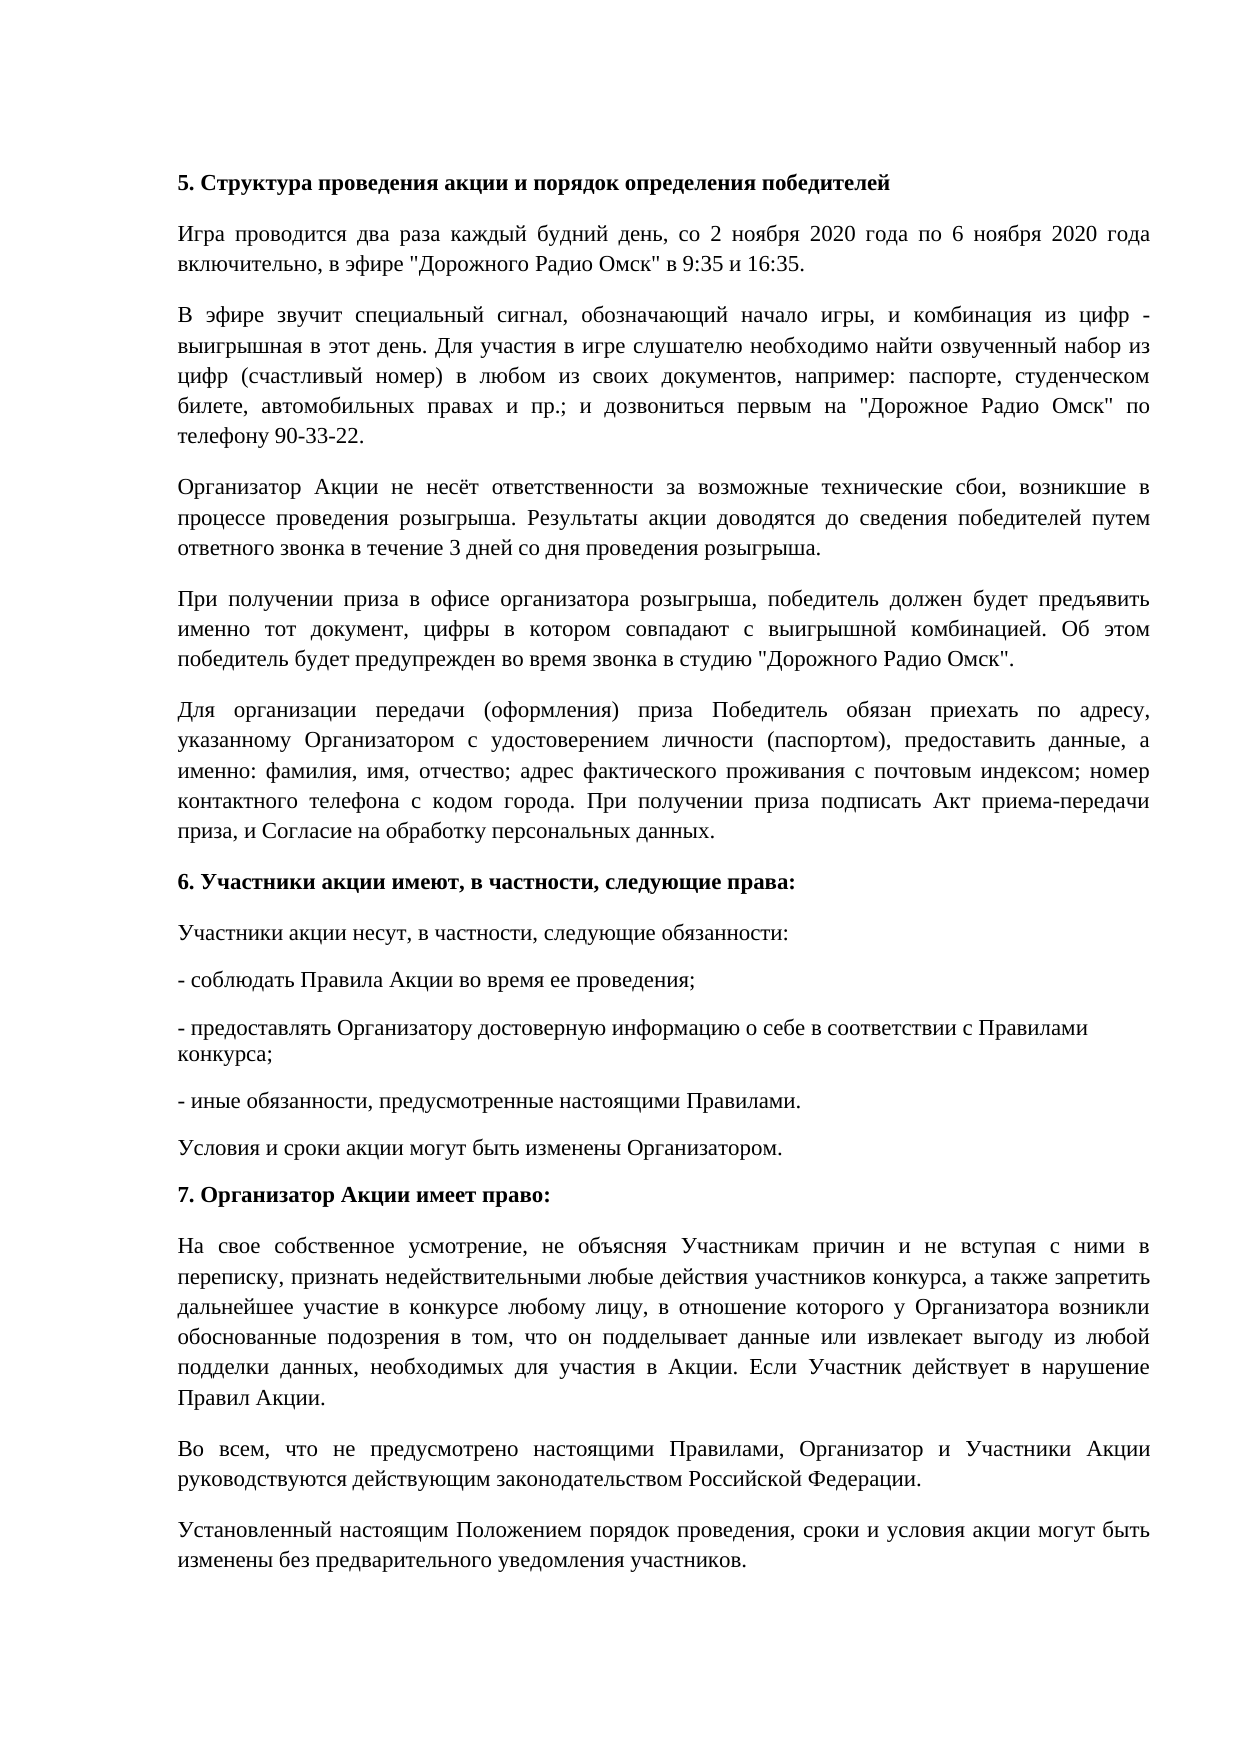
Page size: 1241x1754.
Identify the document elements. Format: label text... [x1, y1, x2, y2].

text Во всем, что не предусмотрено настоящими Правилами, Организатор и Участники Акции руководствуются действующим законодательством Российской Федерации. [177, 1434, 1152, 1491]
text - соблюдать Правила Акции во время ее проведения; [177, 966, 1152, 993]
text Участники акции несут, в частности, следующие обязанности: [177, 919, 1152, 946]
text На свое собственное усмотрение, не объясняя Участникам причин и не вступая с ними в переписку, признать недействительными любые действия участников конкурса, а также запретить дальнейшее участие в конкурсе любому лицу, в отношение которого у Организатора возникли обоснованные подозрения в том, что он подделывает данные или извлекает выгоду из любой подделки данных, необходимых для участия в Акции. Если Участник действует в нарушение Правил Акции. [177, 1232, 1152, 1410]
text Организатор Акции не несёт ответственности за возможные технические сбои, возникшие в процессе проведения розыгрыша. Результаты акции доводятся до сведения победителей путем ответного звонка в течение 3 дней со дня проведения розыгрыша. [177, 473, 1152, 560]
text Для организации передачи (оформления) приза Победитель обязан приехать по адресу, указанному Организатором с удостоверением личности (паспортом), предоставить данные, а именно: фамилия, имя, отчество; адрес фактического проживания с почтовым индексом; номер контактного телефона с кодом города. При получении приза подписать Акт приема-передачи приза, и Согласие на обработку персональных данных. [177, 696, 1152, 843]
text Условия и сроки акции могут быть изменены Организатором. [177, 1134, 1152, 1161]
text 6. Участники акции имеют, в частности, следующие права: [177, 868, 1152, 894]
text 7. Организатор Акции имеет право: [177, 1181, 1152, 1208]
text 5. Структура проведения акции и порядок определения победителей [177, 169, 1152, 196]
text Игра проводится два раза каждый будний день, со 2 ноября 2020 года по 6 ноября 2020 года включительно, в эфире "Дорожного Радио Омск" в 9:35 и 16:35. [177, 220, 1152, 277]
text В эфире звучит специальный сигнал, обозначающий начало игры, и комбинация из цифр - выигрышная в этот день. Для участия в игре слушателю необходимо найти озвученный набор из цифр (счастливый номер) в любом из своих документов, например: паспорте, студенческом билете, автомобильных правах и пр.; и дозвониться первым на "Дорожное Радио Омск" по телефону 90-33-22. [177, 301, 1152, 449]
text - предоставлять Организатору достоверную информацию о себе в соответствии с Правилами конкурса; [177, 1013, 1152, 1066]
text Установленный настоящим Положением порядок проведения, сроки и условия акции могут быть изменены без предварительного уведомления участников. [177, 1516, 1152, 1572]
text При получении приза в офисе организатора розыгрыша, победитель должен будет предъявить именно тот документ, цифры в котором совпадают с выигрышной комбинацией. Об этом победитель будет предупрежден во время звонка в студию "Дорожного Радио Омск". [177, 585, 1152, 672]
text - иные обязанности, предусмотренные настоящими Правилами. [177, 1087, 1152, 1113]
